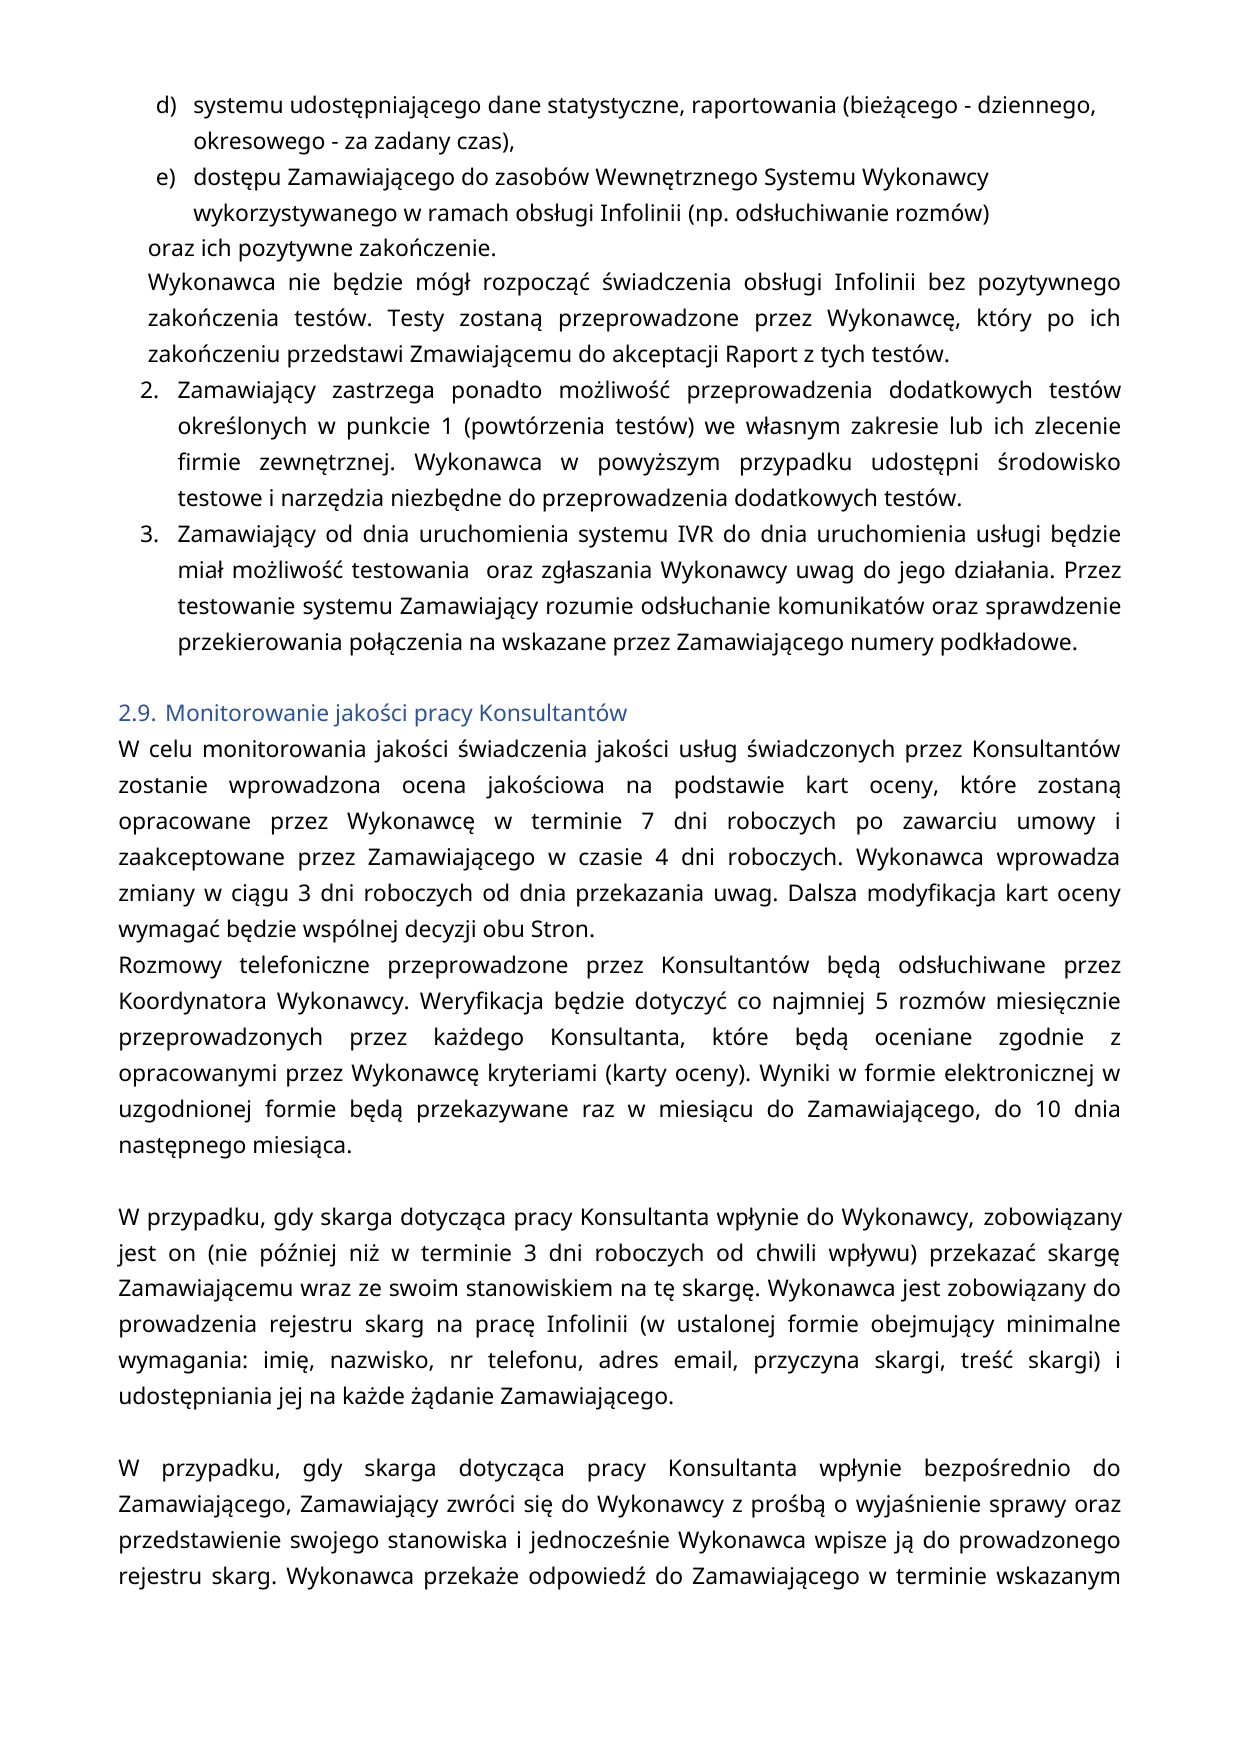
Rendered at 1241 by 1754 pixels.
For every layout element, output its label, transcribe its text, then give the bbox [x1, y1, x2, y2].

text W przypadku, gdy skarga dotycząca pracy Konsultanta wpłynie do Wykonawcy, zobowiązany jest on (nie później niż w terminie 3 dni roboczych od chwili wpływu) przekazać skargę Zamawiającemu wraz ze swoim stanowiskiem na tę skargę. Wykonawca jest zobowiązany do prowadzenia rejestru skarg na pracę Infolinii (w ustalonej formie obejmujący minimalne wymagania: imię, nazwisko, nr telefonu, adres email, przyczyna skargi, treść skargi) i udostępniania jej na każde żądanie Zamawiającego. [118, 1201, 1122, 1411]
text oraz ich pozytywne zakończenie. [148, 232, 1122, 264]
list Zamawiający zastrzega ponadto możliwość przeprowadzenia dodatkowych testów określonych w punkcie 1 (powtórzenia testów) we własnym zakresie lub ich zlecenie firmie zewnętrznej. Wykonawca w powyższym przypadku udostępni środowisko testowe i narzędzia niezbędne do przeprowadzenia dodatkowych testów. [140, 374, 1122, 513]
list dostępu Zamawiającego do zasobów Wewnętrznego Systemu Wykonawcy wykorzystywanego w ramach obsługi Infolinii (np. odsłuchiwanie rozmów) [156, 161, 1122, 228]
text Rozmowy telefoniczne przeprowadzone przez Konsultantów będą odsłuchiwane przez Koordynatora Wykonawcy. Weryfikacja będzie dotyczyć co najmniej 5 rozmów miesięcznie przeprowadzonych przez każdego Konsultanta, które będą oceniane zgodnie z opracowanymi przez Wykonawcę kryteriami (karty oceny). Wyniki w formie elektronicznej w uzgodnionej formie będą przekazywane raz w miesiącu do Zamawiającego, do 10 dnia następnego miesiąca. [118, 949, 1122, 1160]
text Wykonawca nie będzie mógł rozpocząć świadczenia obsługi Infolinii bez pozytywnego zakończenia testów. Testy zostaną przeprowadzone przez Wykonawcę, który po ich zakończeniu przedstawi Zmawiającemu do akceptacji Raport z tych testów. [148, 266, 1122, 369]
list Zamawiający od dnia uruchomienia systemu IVR do dnia uruchomienia usługi będzie miał możliwość testowania oraz zgłaszania Wykonawcy uwag do jego działania. Przez testowanie systemu Zamawiający rozumie odsłuchanie komunikatów oraz sprawdzenie przekierowania połączenia na wskazane przez Zamawiającego numery podkładowe. [140, 518, 1122, 657]
text W celu monitorowania jakości świadczenia jakości usług świadczonych przez Konsultantów zostanie wprowadzona ocena jakościowa na podstawie kart oceny, które zostaną opracowane przez Wykonawcę w terminie 7 dni roboczych po zawarciu umowy i zaakceptowane przez Zamawiającego w czasie 4 dni roboczych. Wykonawca wprowadza zmiany w ciągu 3 dni roboczych od dnia przekazania uwag. Dalsza modyfikacja kart oceny wymagać będzie wspólnej decyzji obu Stron. [118, 733, 1122, 944]
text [118, 1452, 1122, 1591]
list systemu udostępniającego dane statystyczne, raportowania (bieżącego - dziennego, okresowego - za zadany czas), [156, 89, 1122, 156]
list Monitorowanie jakości pracy Konsultantów [118, 697, 1122, 729]
